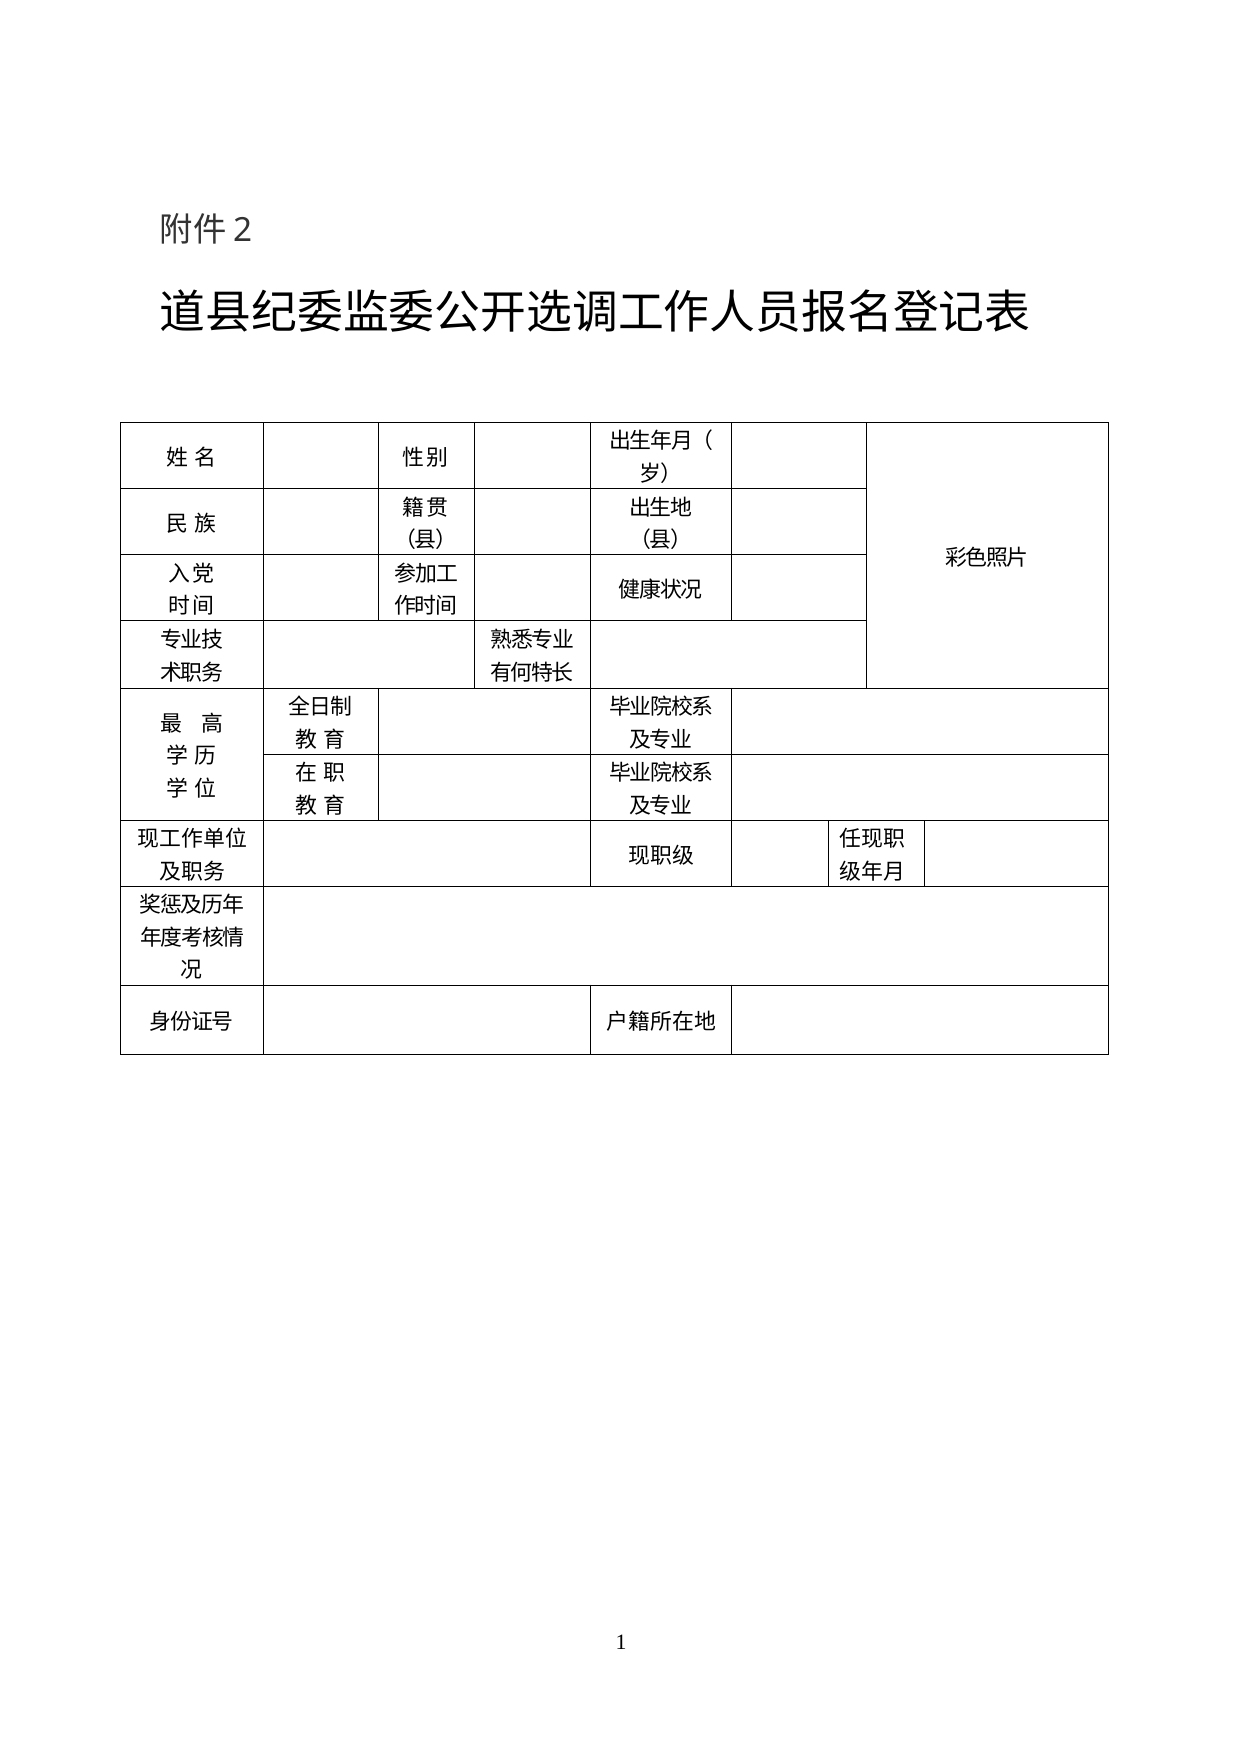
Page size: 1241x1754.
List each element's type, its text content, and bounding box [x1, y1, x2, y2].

table_cell [732, 755, 1108, 820]
text 道县纪委监委公开选调工作人员报名登记表 [159, 259, 1081, 357]
table_cell [475, 489, 590, 554]
table_cell [732, 986, 1108, 1054]
table_cell 现工作单位及职务 [121, 821, 263, 886]
table_cell [264, 887, 1108, 984]
table_header [475, 423, 590, 488]
table_cell 出生地 （县） [591, 489, 731, 554]
text 附件2 [159, 194, 1081, 259]
table_cell [264, 555, 378, 620]
table_cell [264, 489, 378, 554]
table_cell [591, 621, 866, 688]
table_cell [264, 821, 590, 886]
table_cell 在 职 教 育 [264, 755, 378, 820]
table_cell [379, 689, 590, 754]
table_header [732, 423, 866, 488]
table_cell 全日制 教 育 [264, 689, 378, 754]
table_cell [732, 689, 1108, 754]
table_cell [264, 621, 474, 688]
table_header 性 别 [379, 423, 474, 488]
table_cell [732, 821, 828, 886]
table_cell [732, 489, 866, 554]
table_cell 参加工作时间 [379, 555, 474, 620]
table_header [264, 423, 378, 488]
table_header 姓 名 [121, 423, 263, 488]
table_header 出生年月（ 岁） [591, 423, 731, 488]
table_header 彩色照片 [867, 423, 1108, 688]
table_cell 入 党 时 间 [121, 555, 263, 620]
table_cell 健康状况 [591, 555, 731, 620]
table_cell 身份证号 [121, 986, 263, 1054]
table_cell [475, 555, 590, 620]
table_cell [264, 986, 590, 1054]
table_cell 毕业院校系及专业 [591, 689, 731, 754]
table_cell [379, 755, 590, 820]
table_cell [925, 821, 1108, 886]
table_cell 籍 贯 （县） [379, 489, 474, 554]
table_cell [732, 555, 866, 620]
table_cell 民 族 [121, 489, 263, 554]
table_cell 奖惩及历年 年度考核情况 [121, 887, 263, 984]
table_cell 最 高 学 历 学 位 [121, 689, 263, 820]
table_cell 户籍所在地 [591, 986, 731, 1054]
table_cell 任现职 级年月 [829, 821, 924, 886]
table_cell 熟悉专业有何特长 [475, 621, 590, 688]
table_cell 现职级 [591, 821, 731, 886]
table_cell 毕业院校系及专业 [591, 755, 731, 820]
table_cell 专业技 术职务 [121, 621, 263, 688]
